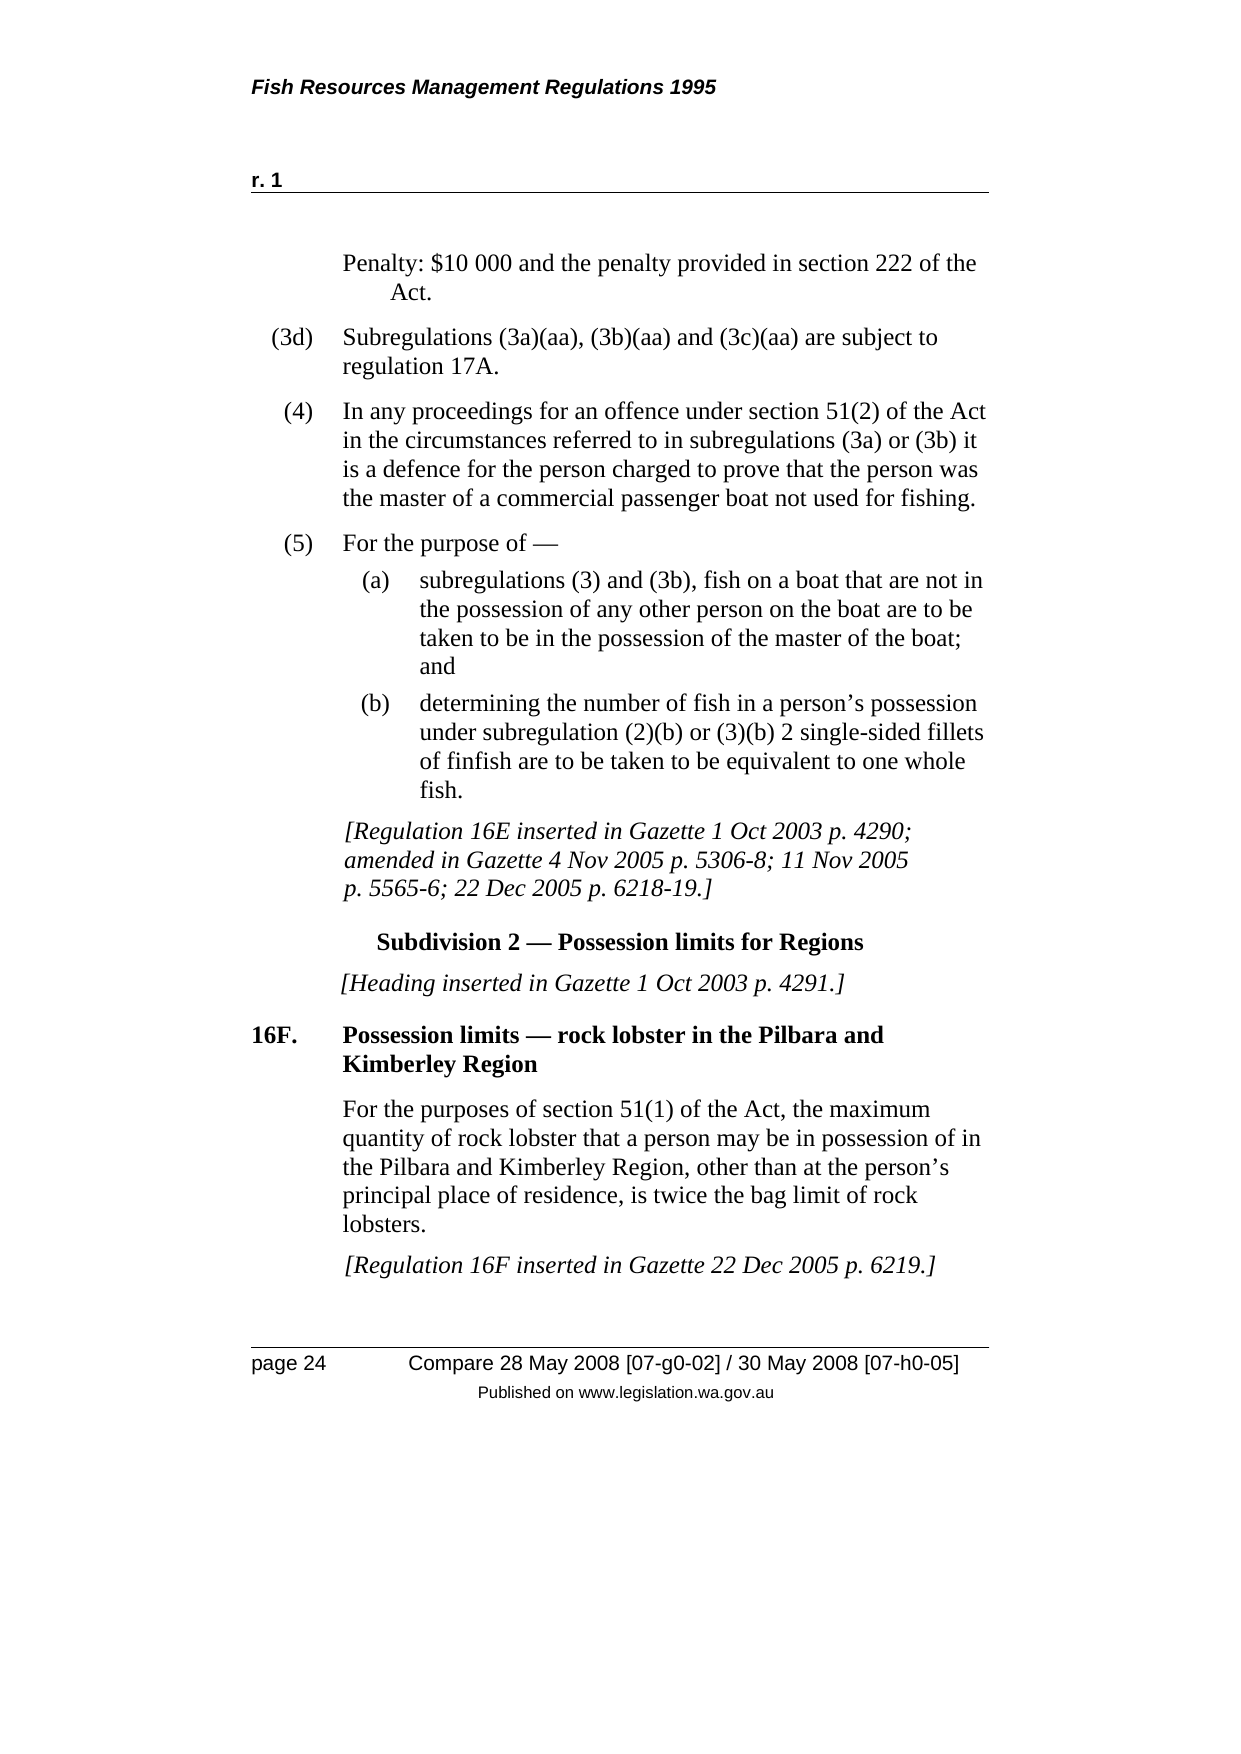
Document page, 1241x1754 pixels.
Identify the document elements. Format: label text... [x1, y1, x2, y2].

text Penalty: $10 000 and the penalty provided in section 222 of the Act. [251, 248, 989, 306]
text [Regulation 16E inserted in Gazette 1 Oct 2003 p. 4290; amended in Gazette 4 Nov 2005 p. 5306-8; 11 Nov 2005 p. 5565-6; 22 Dec 2005 p. 6218-19.] [251, 816, 989, 902]
text (4) In any proceedings for an offence under section 51(2) of the Act in the circumstances referred to in subregulations (3a) or (3b) it is a defence for the person charged to prove that the person was the master of a commercial passenger boat not used for fishing. [251, 396, 989, 511]
text [Regulation 16F inserted in Gazette 22 Dec 2005 p. 6219.] [251, 1251, 989, 1279]
text (5) For the purpose of — [251, 528, 989, 557]
text For the purposes of section 51(1) of the Act, the maximum quantity of rock lobster that a person may be in possession of in the Pilbara and Kimberley Region, other than at the person’s principal place of residence, is twice the bag limit of rock lobsters. [251, 1094, 989, 1238]
text (b) determining the number of fish in a person’s possession under subregulation (2)(b) or (3)(b) 2 single-sided fillets of finfish are to be taken to be equivalent to one whole fish. [251, 688, 989, 803]
subtitle 16F. Possession limits — rock lobster in the Pilbara and Kimberley Region [251, 1020, 989, 1078]
text (a) subregulations (3) and (3b), fish on a boat that are not in the possession of any other person on the boat are to be taken to be in the possession of the master of the boat; and [251, 565, 989, 680]
subtitle Subdivision 2 — Possession limits for Regions [251, 927, 989, 956]
subtitle [Heading inserted in Gazette 1 Oct 2003 p. 4291.] [251, 968, 989, 997]
text (3d) Subregulations (3a)(aa), (3b)(aa) and (3c)(aa) are subject to regulation 17A. [251, 322, 989, 380]
